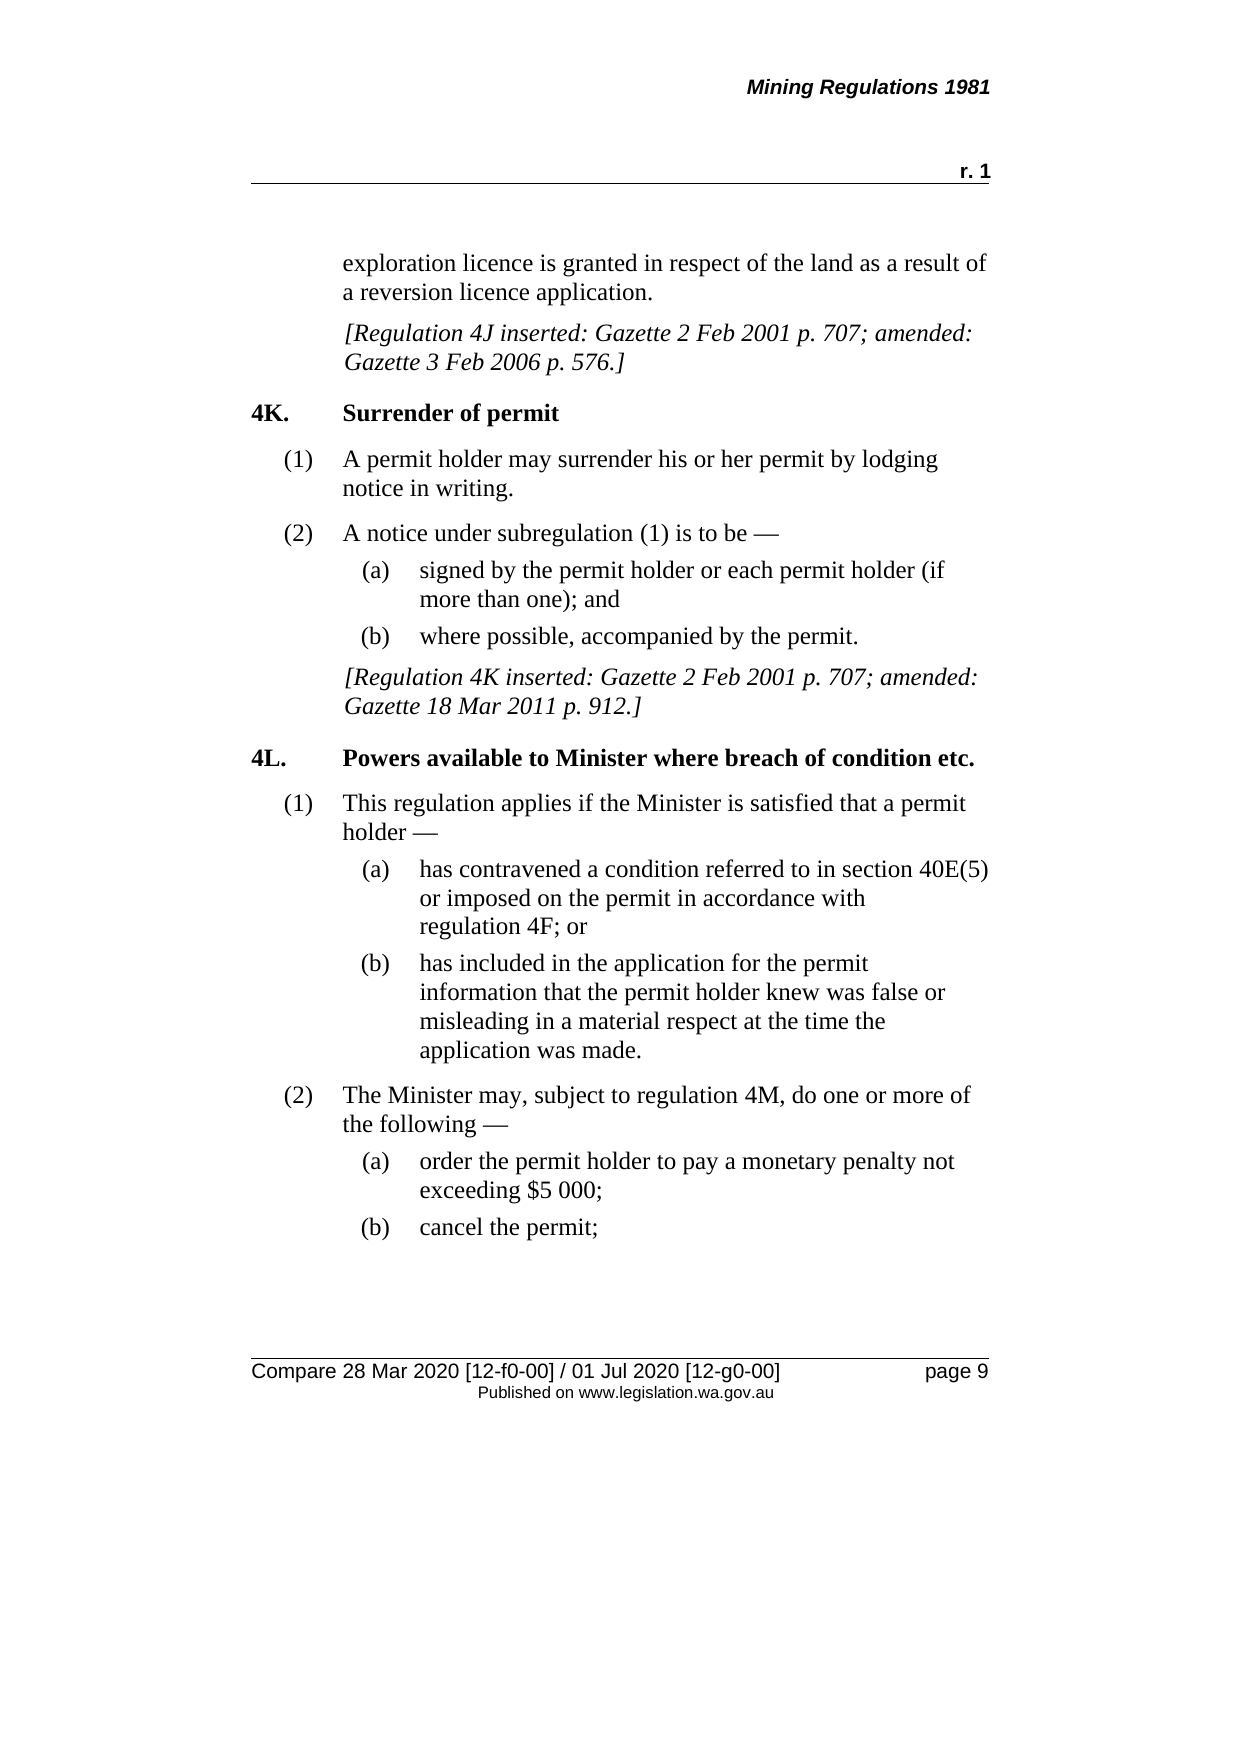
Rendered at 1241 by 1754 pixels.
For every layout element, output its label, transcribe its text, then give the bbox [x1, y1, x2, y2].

text [Regulation 4J inserted: Gazette 2 Feb 2001 p. 707; amended: Gazette 3 Feb 2006 p. 576.] [251, 318, 989, 376]
text (b) cancel the permit; [251, 1212, 989, 1241]
text (b) where possible, accompanied by the permit. [251, 621, 989, 650]
subtitle 4K. Surrender of permit [251, 398, 989, 427]
text [Regulation 4K inserted: Gazette 2 Feb 2001 p. 707; amended: Gazette 18 Mar 2011 p. 912.] [251, 662, 989, 720]
subtitle 4L. Powers available to Minister where breach of condition etc. [251, 743, 989, 771]
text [251, 248, 989, 306]
text (a) has contravened a condition referred to in section 40E(5) or imposed on the permit in accordance with regulation 4F; or [251, 854, 989, 940]
text (1) This regulation applies if the Minister is satisfied that a permit holder — [251, 788, 989, 846]
text (1) A permit holder may surrender his or her permit by lodging notice in writing. [251, 444, 989, 501]
text (a) order the permit holder to pay a monetary penalty not exceeding $5 000; [251, 1146, 989, 1203]
text (b) has included in the application for the permit information that the permit holder knew was false or misleading in a material respect at the time the application was made. [251, 948, 989, 1063]
text (2) A notice under subregulation (1) is to be — [251, 518, 989, 547]
text (2) The Minister may, subject to regulation 4M, do one or more of the following — [251, 1080, 989, 1138]
text (a) signed by the permit holder or each permit holder (if more than one); and [251, 555, 989, 613]
